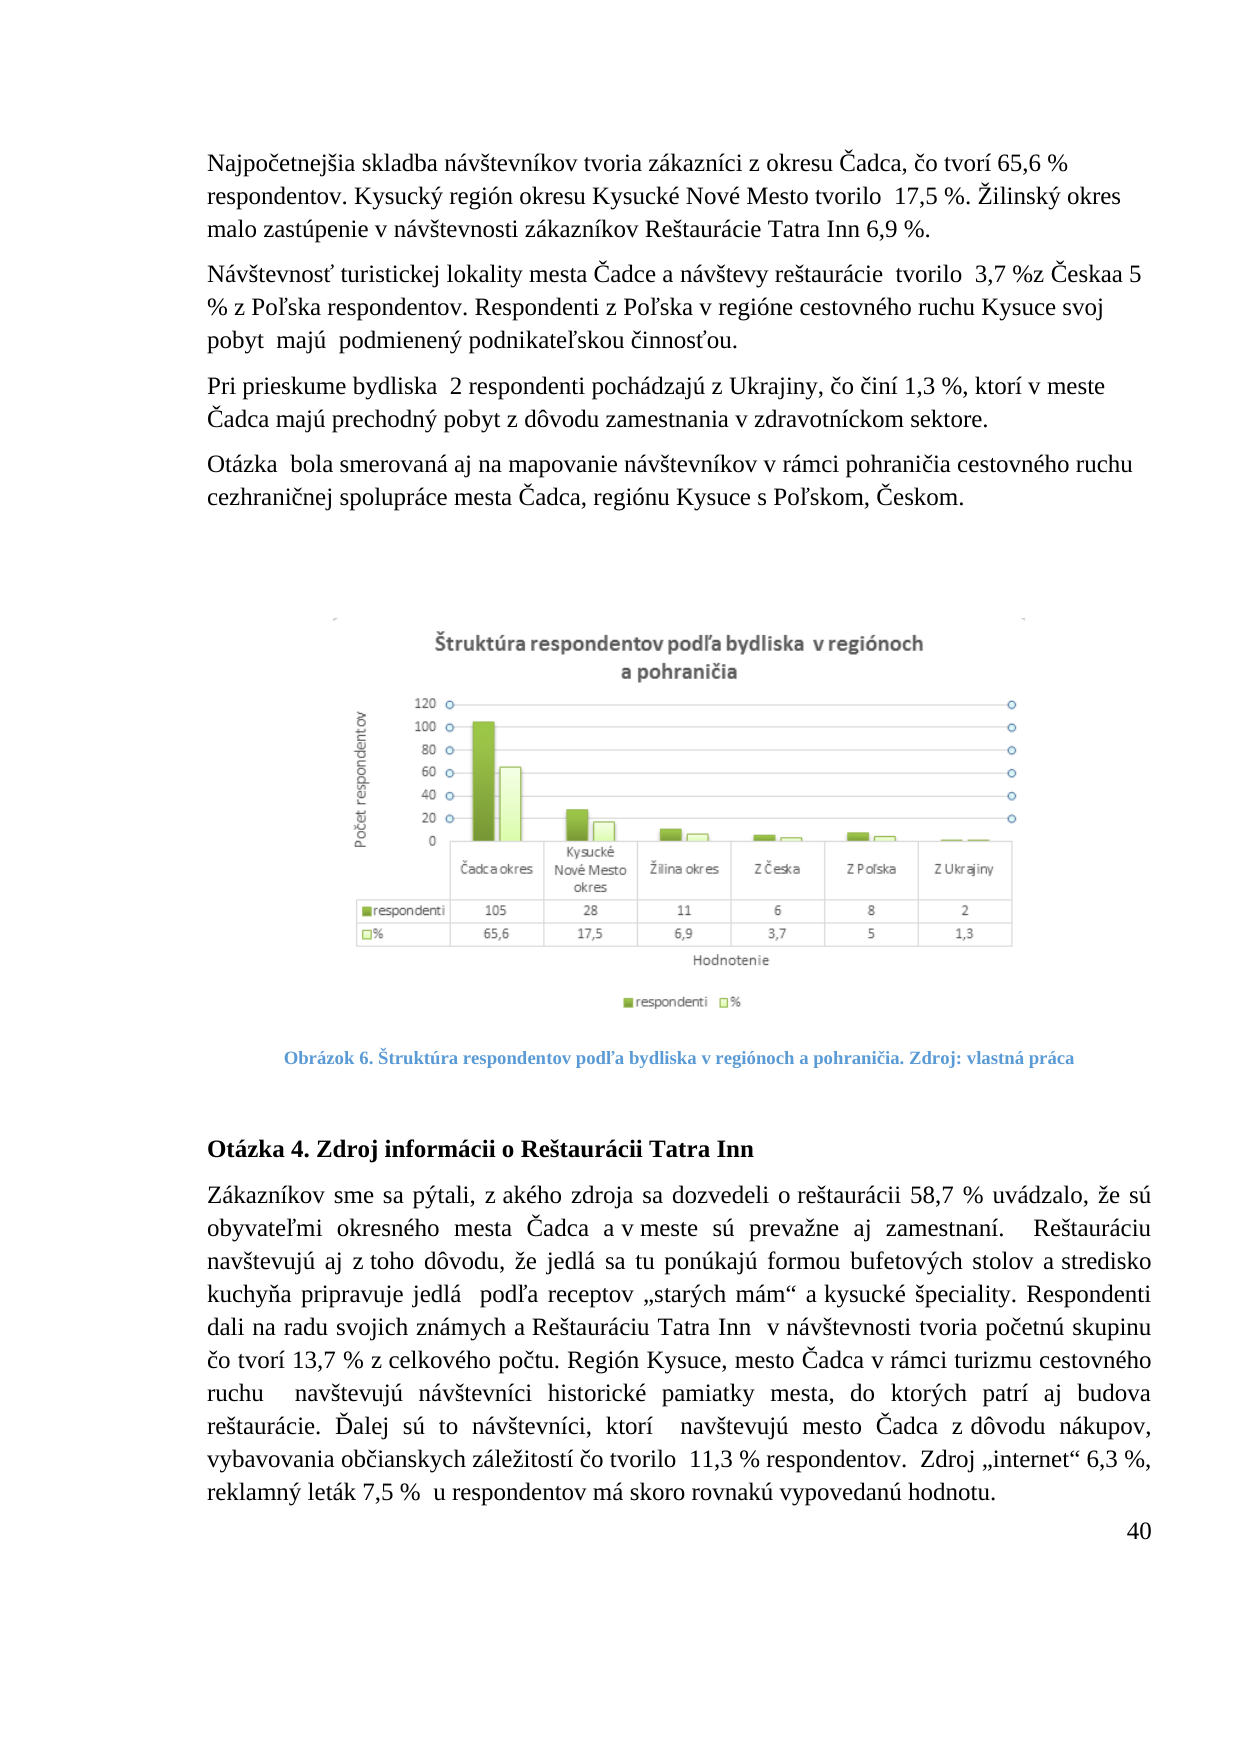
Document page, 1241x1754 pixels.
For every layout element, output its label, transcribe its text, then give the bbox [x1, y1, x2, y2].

text Pri prieskume bydliska 2 respondenti pochádzajú z Ukrajiny, čo činí 1,3 %, ktorí v meste Čadca majú prechodný pobyt z dôvodu zamestnania v zdravotníckom sektore. [207, 371, 1152, 433]
text Otázka bola smerovaná aj na mapovanie návštevníkov v rámci pohraničia cestovného ruchu cezhraničnej spolupráce mesta Čadca, regiónu Kysuce s Poľskom, Českom. [207, 449, 1152, 511]
text Najpočetnejšia skladba návštevníkov tvoria zákazníci z okresu Čadca, čo tvorí 65,6 % respondentov. Kysucký región okresu Kysucké Nové Mesto tvorilo 17,5 %. Žilinský okres malo zastúpenie v návštevnosti zákazníkov Reštaurácie Tatra Inn 6,9 %. [207, 148, 1152, 242]
text Návštevnosť turistickej lokality mesta Čadce a návštevy reštaurácie tvorilo 3,7 %z Českaa 5 % z Poľska respondentov. Respondenti z Poľska v regióne cestovného ruchu Kysuce svoj pobyt majú podmienený podnikateľskou činnosťou. [207, 259, 1152, 354]
text Zákazníkov sme sa pýtali, z akého zdroja sa dozvedeli o reštaurácii 58,7 % uvádzalo, že sú obyvateľmi okresného mesta Čadca a v meste sú prevažne aj zamestnaní. Reštauráciu navštevujú aj z toho dôvodu, že jedlá sa tu ponúkajú formou bufetových stolov a stredisko kuchyňa pripravuje jedlá podľa receptov „starých mám“ a kysucké špeciality. Respondenti dali na radu svojich známych a Reštauráciu Tatra Inn v návštevnosti tvoria početnú skupinu čo tvorí 13,7 % z celkového počtu. Región Kysuce, mesto Čadca v rámci turizmu cestovného ruchu navštevujú návštevníci historické pamiatky mesta, do ktorých patrí aj budova reštaurácie. Ďalej sú to návštevníci, ktorí navštevujú mesto Čadca z dôvodu nákupov, vybavovania občianskych záležitostí čo tvorilo 11,3 % respondentov. Zdroj „internet“ 6,3 %, reklamný leták 7,5 % u respondentov má skoro rovnakú vypovedanú hodnotu. [207, 1180, 1152, 1506]
text Otázka 4. Zdroj informácii o Reštaurácii Tatra Inn [207, 1134, 1152, 1163]
picture [333, 618, 1026, 1020]
text Obrázok 6. Štruktúra respondentov podľa bydliska v regiónoch a pohraničia. Zdroj: vlastná práca [207, 1047, 1152, 1068]
